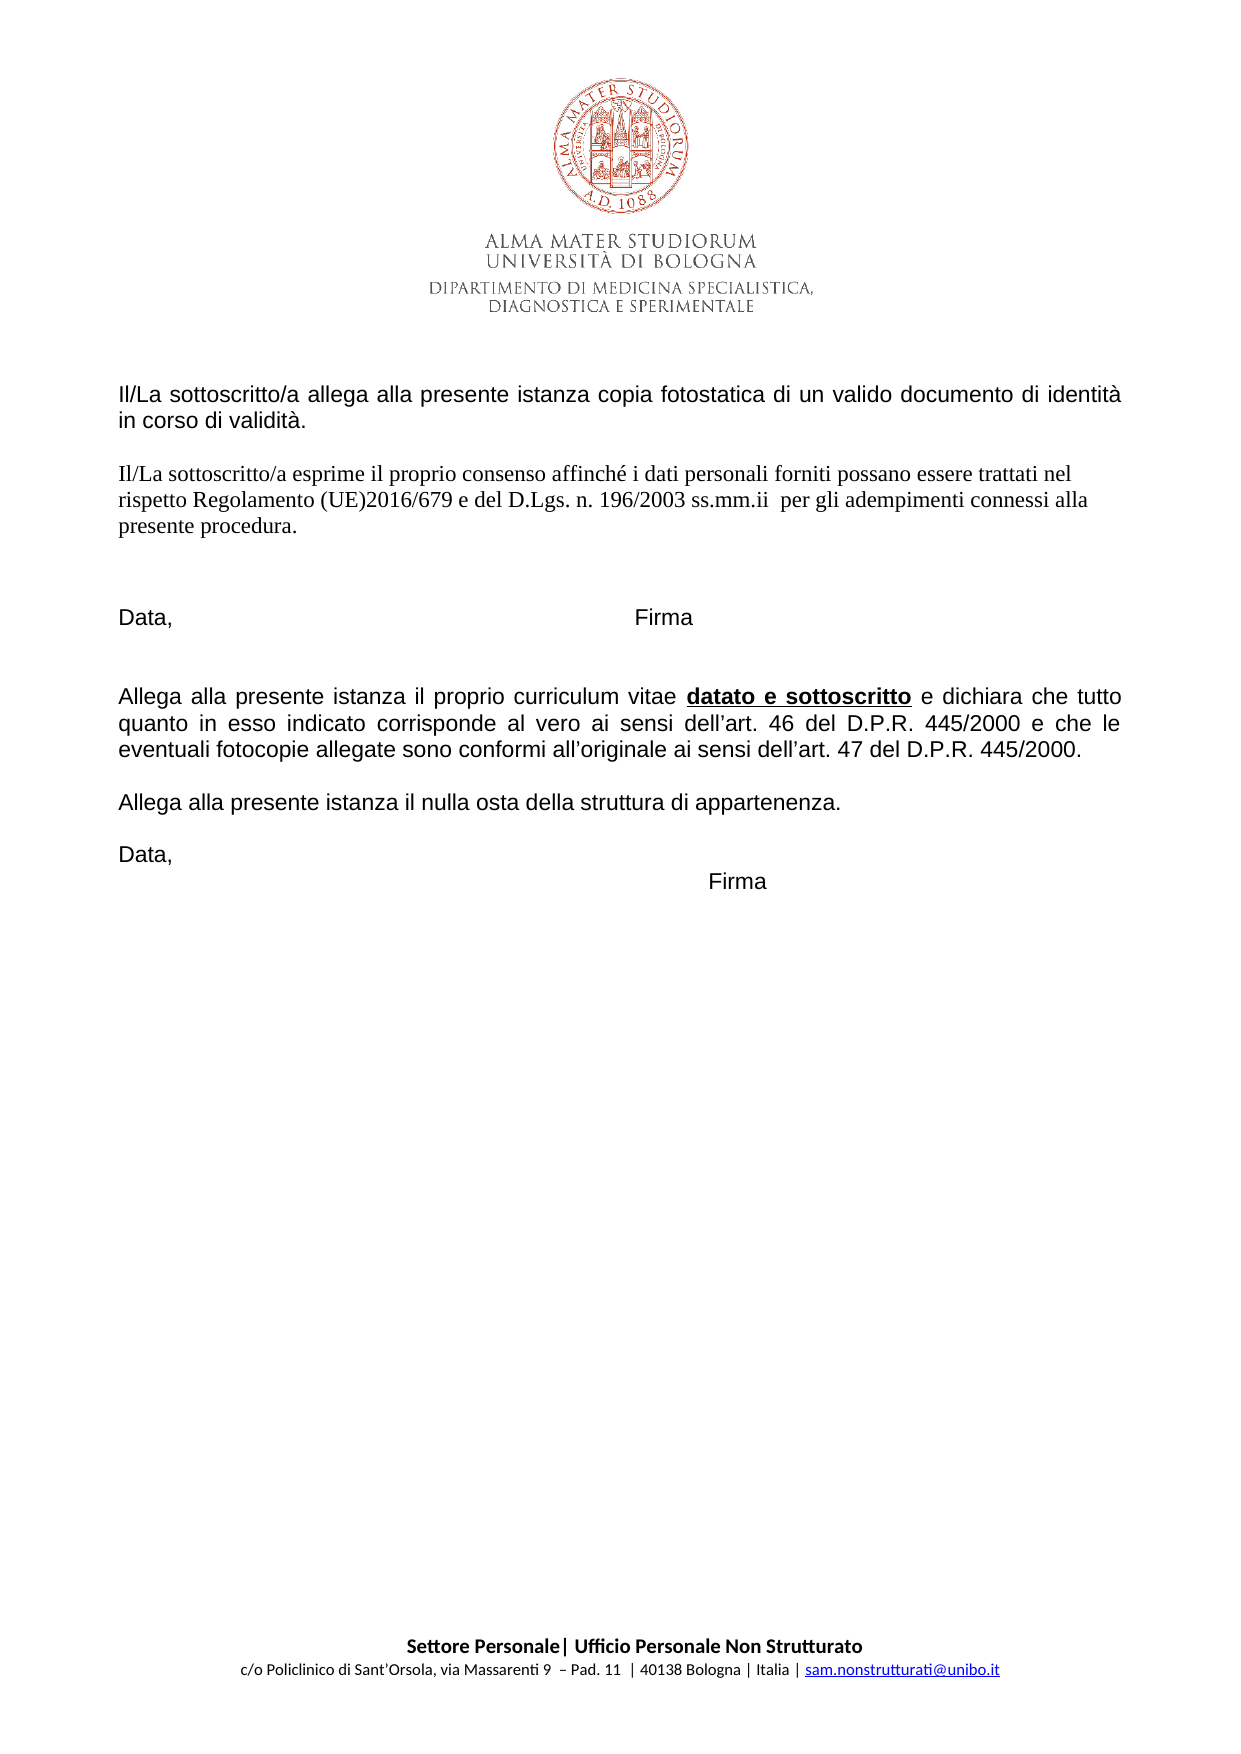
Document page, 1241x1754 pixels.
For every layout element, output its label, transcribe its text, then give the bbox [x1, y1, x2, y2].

picture [344, 0, 897, 381]
text Il/La sottoscritto/a allega alla presente istanza copia fotostatica di un valido documento di identità in corso di validità. [118, 381, 1122, 433]
text Il/La sottoscritto/a esprime il proprio consenso affinché i dati personali forniti possano essere trattati nel rispetto Regolamento (UE)2016/679 e del D.Lgs. n. 196/2003 ss.mm.ii per gli adempimenti connessi alla presente procedura. [118, 460, 1122, 539]
text Allega alla presente istanza il nulla osta della struttura di appartenenza. [118, 788, 1122, 815]
text Data, Firma [118, 841, 1122, 894]
text Data, Firma [118, 604, 1122, 630]
text Allega alla presente istanza il proprio curriculum vitae datato e sottoscritto e dichiara che tutto quanto in esso indicato corrisponde al vero ai sensi dell’art. 46 del D.P.R. 445/2000 e che le eventuali fotocopie allegate sono conformi all’originale ai sensi dell’art. 47 del D.P.R. 445/2000. [118, 683, 1122, 762]
